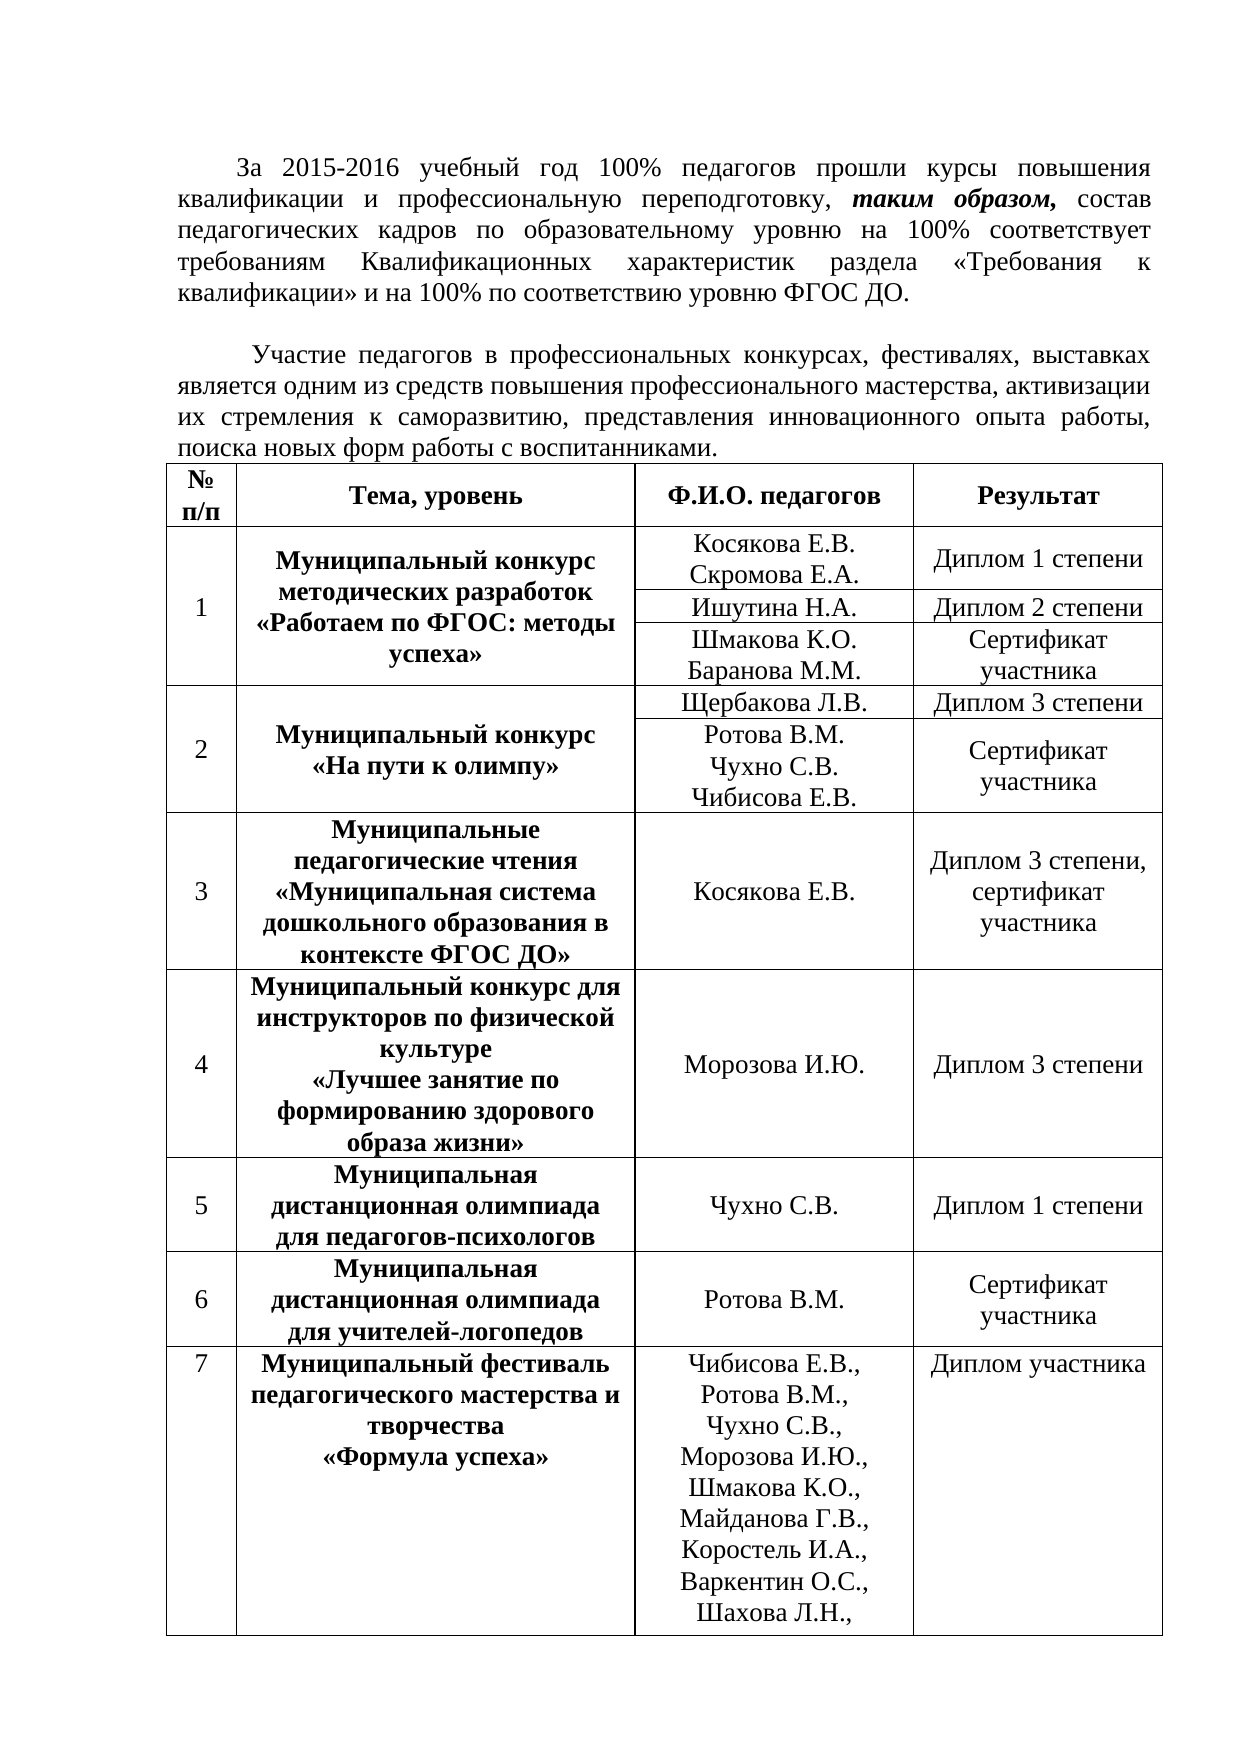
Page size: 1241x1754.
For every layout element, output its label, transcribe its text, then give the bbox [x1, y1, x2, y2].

table_cell Диплом 2 степени [914, 590, 1162, 622]
table_cell 5 [167, 1158, 236, 1251]
table_cell 4 [167, 970, 236, 1157]
table_cell Диплом участника [914, 1347, 1162, 1635]
table_cell Диплом 3 степени, сертификат участника [914, 813, 1162, 969]
table_cell Муниципальный конкурс методических разработок «Работаем по ФГОС: методы успеха» [237, 527, 634, 685]
table_cell Косякова Е.В. [636, 813, 913, 969]
table_cell 7 [167, 1347, 236, 1635]
table_cell 1 [167, 527, 236, 685]
table_cell 6 [167, 1252, 236, 1346]
table_header № п/п [167, 464, 236, 526]
table_cell Муниципальный конкурс для инструкторов по физической культуре «Лучшее занятие по формированию здорового образа жизни» [237, 970, 634, 1157]
text Участие педагогов в профессиональных конкурсах, фестивалях, выставках является одним из средств повышения профессионального мастерства, активизации их стремления к саморазвитию, представления инновационного опыта работы, поиска новых форм работы с воспитанниками. [177, 338, 1152, 463]
table_cell Муниципальная дистанционная олимпиада для педагогов-психологов [237, 1158, 634, 1251]
table_cell Диплом 3 степени [914, 686, 1162, 718]
table_cell Муниципальный конкурс «На пути к олимпу» [237, 686, 634, 812]
table_cell Сертификат участника [914, 719, 1162, 812]
table_cell Морозова И.Ю. [636, 970, 913, 1157]
table_cell Сертификат участника [914, 623, 1162, 685]
table_cell Косякова Е.В. Скромова Е.А. [636, 527, 913, 589]
table_cell Ротова В.М. Чухно С.В. Чибисова Е.В. [636, 719, 913, 812]
table_cell Муниципальные педагогические чтения «Муниципальная система дошкольного образования в контексте ФГОС ДО» [237, 813, 634, 969]
table_header Ф.И.О. педагогов [636, 464, 913, 526]
table_cell Ишутина Н.А. [636, 590, 913, 622]
table_cell Шмакова К.О. Баранова М.М. [636, 623, 913, 685]
table_cell Чухно С.В. [636, 1158, 913, 1251]
table_cell Диплом 1 степени [914, 527, 1162, 589]
table_header Результат [914, 464, 1162, 526]
table_cell Диплом 3 степени [914, 970, 1162, 1157]
table_header Тема, уровень [237, 464, 634, 526]
table_cell Муниципальная дистанционная олимпиада для учителей-логопедов [237, 1252, 634, 1346]
text За 2015-2016 учебный год 100% педагогов прошли курсы повышения квалификации и профессиональную переподготовку, таким образом, состав педагогических кадров по образовательному уровню на 100% соответствует требованиям Квалификационных характеристик раздела «Требования к квалификации» и на 100% по соответствию уровню ФГОС ДО. [177, 151, 1152, 307]
table_cell 3 [167, 813, 236, 969]
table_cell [636, 1347, 913, 1635]
table_cell Сертификат участника [914, 1252, 1162, 1346]
table_cell Щербакова Л.В. [636, 686, 913, 718]
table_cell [237, 1347, 634, 1635]
table_cell Ротова В.М. [636, 1252, 913, 1346]
table_cell Диплом 1 степени [914, 1158, 1162, 1251]
table_cell 2 [167, 686, 236, 812]
